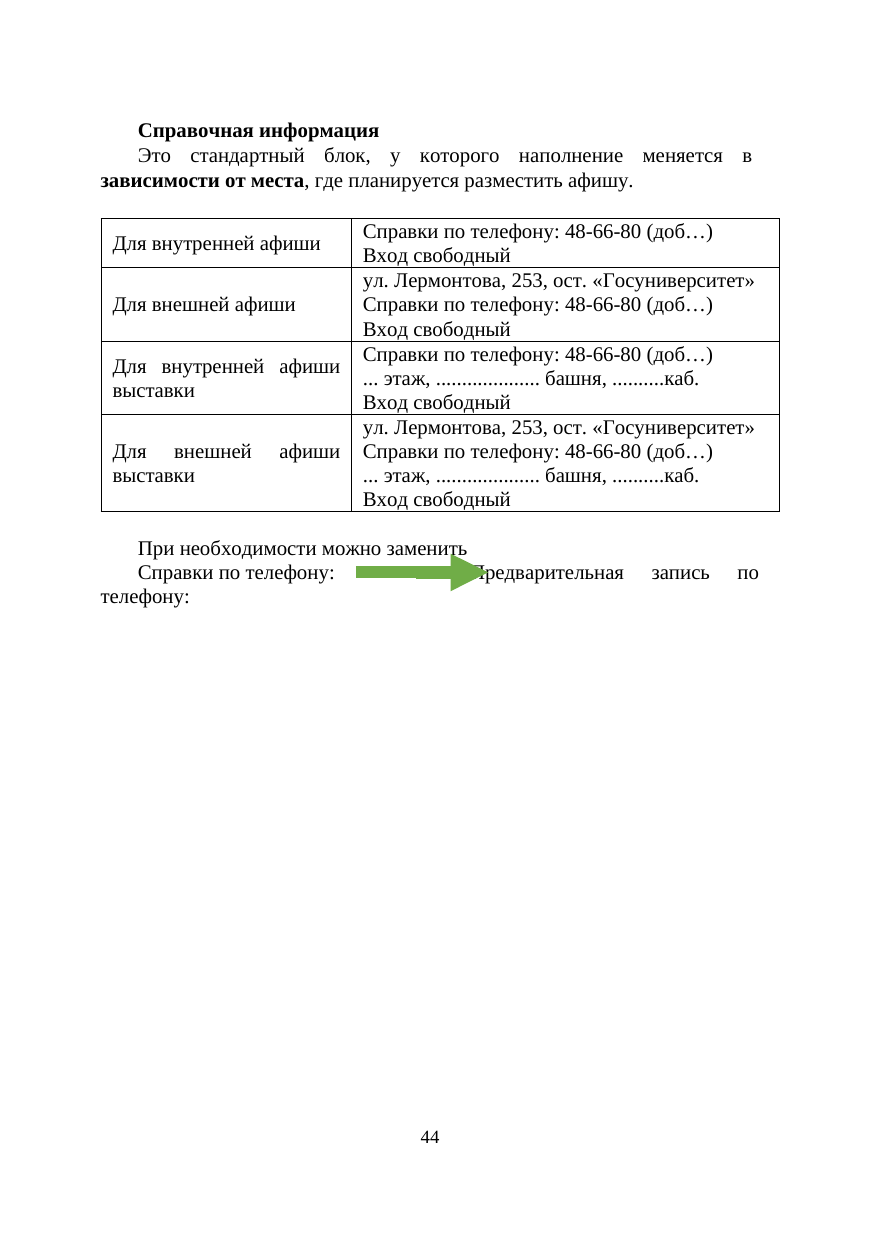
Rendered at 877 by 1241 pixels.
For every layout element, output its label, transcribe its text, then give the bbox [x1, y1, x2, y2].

table_cell Справки по телефону: 48-66-80 (доб…) ... этаж, .................... башня, ..........каб. Вход свободный [352, 342, 779, 414]
table_cell Для внешней афиши выставки [102, 415, 351, 511]
table_header Для внутренней афиши [102, 219, 351, 267]
text При необходимости можно заменить [100, 536, 759, 560]
text Справочная информация [100, 118, 753, 142]
table_cell Для внешней афиши [102, 268, 351, 341]
table_cell Для внутренней афиши выставки [102, 342, 351, 414]
table_header Справки по телефону: 48-66-80 (доб…) Вход свободный [352, 219, 779, 267]
text Это стандартный блок, у которого наполнение меняется в зависимости от места, где планируется разместить афишу. [100, 143, 753, 192]
table_cell ул. Лермонтова, 253, ост. «Госуниверситет» Справки по телефону: 48-66-80 (доб…) ... этаж, .................... башня, ..........каб. Вход свободный [352, 415, 779, 511]
table_cell ул. Лермонтова, 253, ост. «Госуниверситет» Справки по телефону: 48-66-80 (доб…) Вход свободный [352, 268, 779, 341]
text Справки по телефону: Предварительная запись по телефону: [100, 560, 759, 608]
